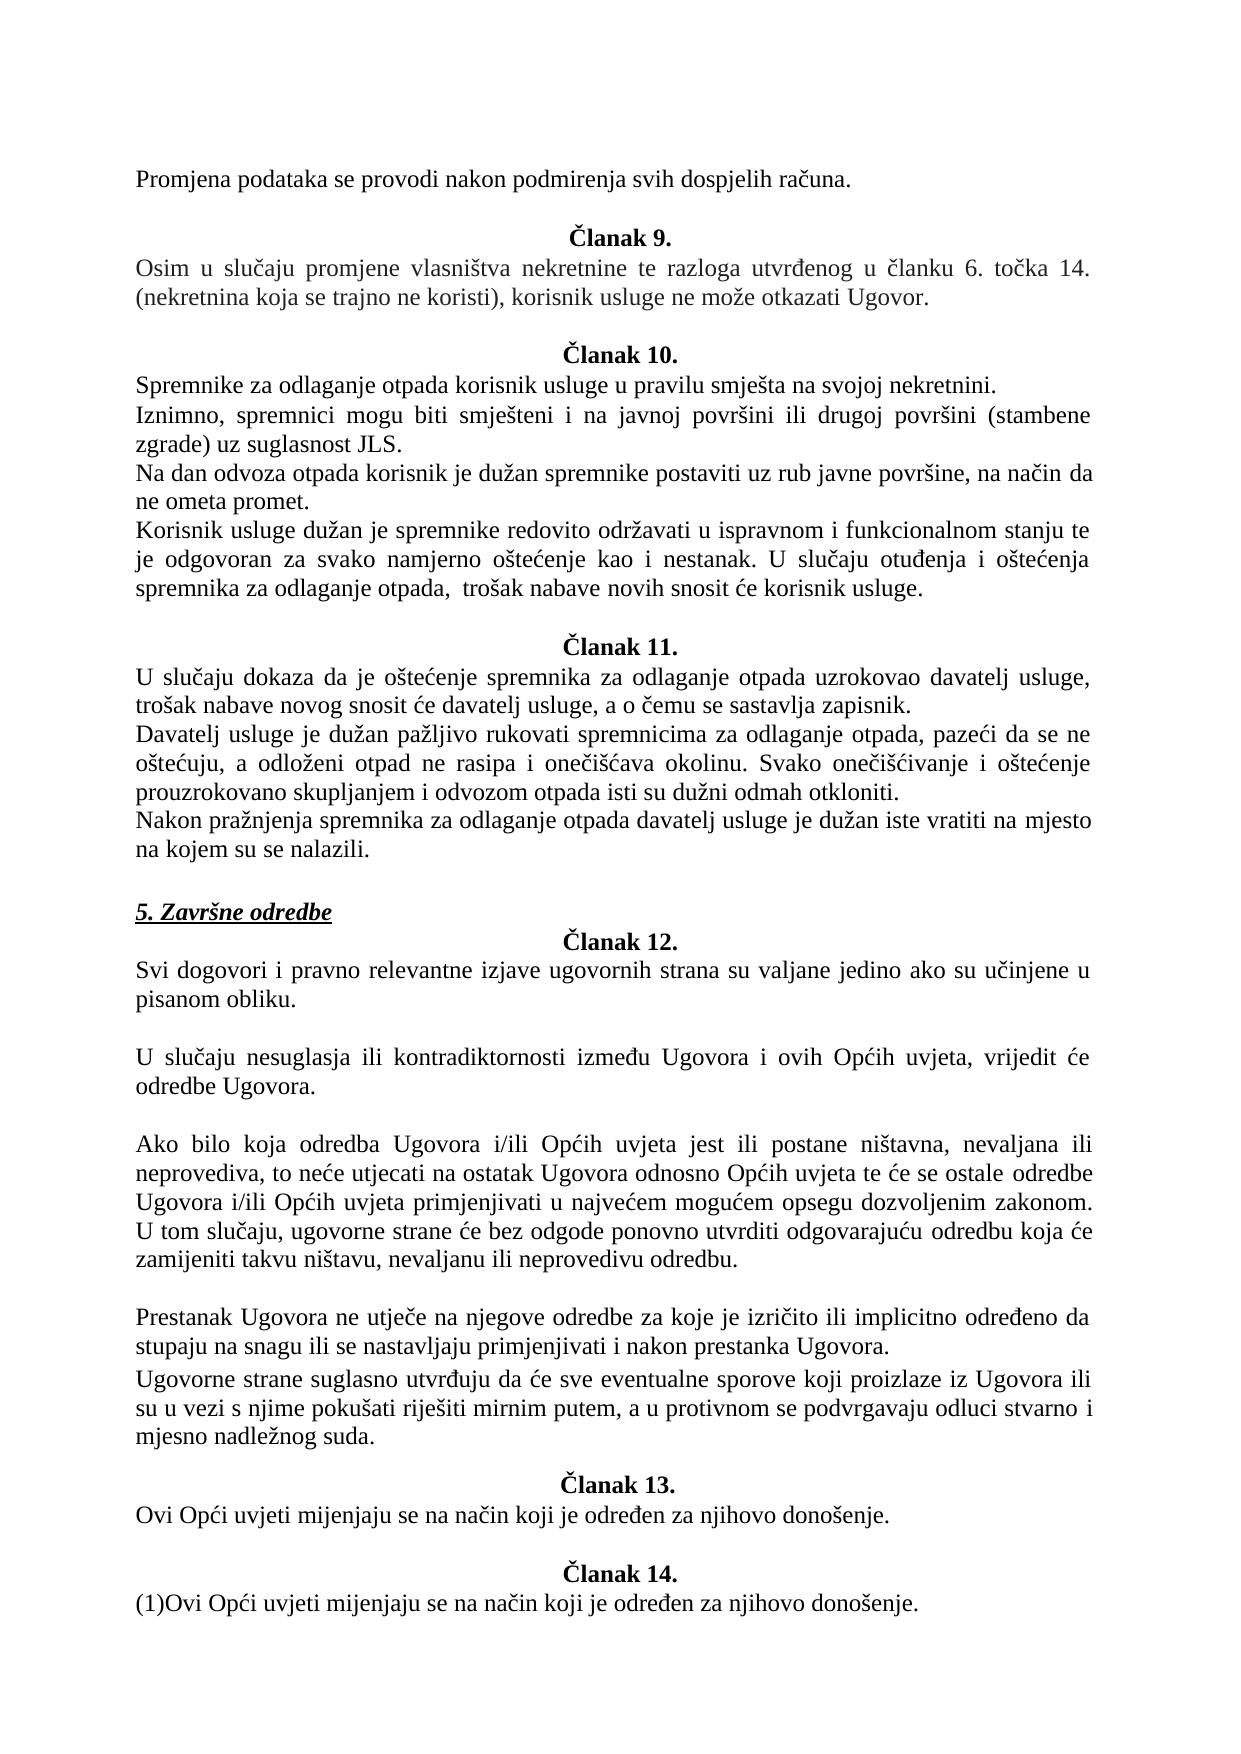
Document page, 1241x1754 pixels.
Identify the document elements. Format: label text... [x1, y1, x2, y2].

text Korisnik usluge dužan je spremnike redovito održavati u ispravnom i funkcionalnom stanju te je odgovoran za svako namjerno oštećenje kao i nestanak. U slučaju otuđenja i oštećenja spremnika za odlaganje otpada, trošak nabave novih snosit će korisnik usluge. [135, 515, 1091, 601]
text Članak 12. [135, 927, 1105, 955]
text U slučaju dokaza da je oštećenje spremnika za odlaganje otpada uzrokovao davatelj usluge, trošak nabave novog snosit će davatelj usluge, a o čemu se sastavlja zapisnik. [135, 662, 1091, 719]
text Promjena podataka se provodi nakon podmirenja svih dospjelih računa. [135, 164, 1105, 193]
text Članak 14. [135, 1559, 1105, 1588]
text Ako bilo koja odredba Ugovora i/ili Općih uvjeta jest ili postane ništavna, nevaljana ili neprovediva, to neće utjecati na ostatak Ugovora odnosno Općih uvjeta te će se ostale odredbe Ugovora i/ili Općih uvjeta primjenjivati u najvećem mogućem opsegu dozvoljenim zakonom. U tom slučaju, ugovorne strane će bez odgode ponovno utvrditi odgovarajuću odredbu koja će zamijeniti takvu ništavu, nevaljanu ili neprovedivu odredbu. [135, 1129, 1093, 1273]
text Osim u slučaju promjene vlasništva nekretnine te razloga utvrđenog u članku 6. točka 14. (nekretnina koja se trajno ne koristi), korisnik usluge ne može otkazati Ugovor. [135, 253, 1092, 310]
text Prestanak Ugovora ne utječe na njegove odredbe za koje je izričito ili implicitno određeno da stupaju na snagu ili se nastavljaju primjenjivati i nakon prestanka Ugovora. [135, 1302, 1091, 1360]
text U slučaju nesuglasja ili kontradiktornosti između Ugovora i ovih Općih uvjeta, vrijedit će odredbe Ugovora. [135, 1042, 1091, 1100]
text Ugovorne strane suglasno utvrđuju da će sve eventualne sporove koji proizlaze iz Ugovora ili su u vezi s njime pokušati riješiti mirnim putem, a u protivnom se podvrgavaju odluci stvarno i mjesno nadležnog suda. [135, 1364, 1093, 1450]
text Iznimno, spremnici mogu biti smješteni i na javnoj površini ili drugoj površini (stambene zgrade) uz suglasnost JLS. [135, 400, 1092, 457]
text Članak 13. [135, 1469, 675, 1500]
text Ovi Opći uvjeti mijenjaju se na način koji je određen za njihovo donošenje. [135, 1500, 1105, 1530]
text Članak 10. [135, 339, 1105, 369]
text Članak 9. [135, 222, 1105, 253]
text 5. Završne odredbe [135, 897, 1105, 926]
text Članak 11. [135, 631, 1105, 662]
text (1)Ovi Opći uvjeti mijenjaju se na način koji je određen za njihovo donošenje. [135, 1588, 1105, 1616]
text Davatelj usluge je dužan pažljivo rukovati spremnicima za odlaganje otpada, pazeći da se ne oštećuju, a odloženi otpad ne rasipa i onečišćava okolinu. Svako onečišćivanje i oštećenje prouzrokovano skupljanjem i odvozom otpada isti su dužni odmah otkloniti. [135, 719, 1092, 805]
text Na dan odvoza otpada korisnik je dužan spremnike postaviti uz rub javne površine, na način da ne ometa promet. [135, 458, 1093, 515]
text Spremnike za odlaganje otpada korisnik usluge u pravilu smješta na svojoj nekretnini. [135, 369, 1105, 400]
text Svi dogovori i pravno relevantne izjave ugovornih strana su valjane jedino ako su učinjene u pisanom obliku. [135, 955, 1091, 1013]
text Nakon pražnjenja spremnika za odlaganje otpada davatelj usluge je dužan iste vratiti na mjesto na kojem su se nalazili. [135, 805, 1092, 863]
